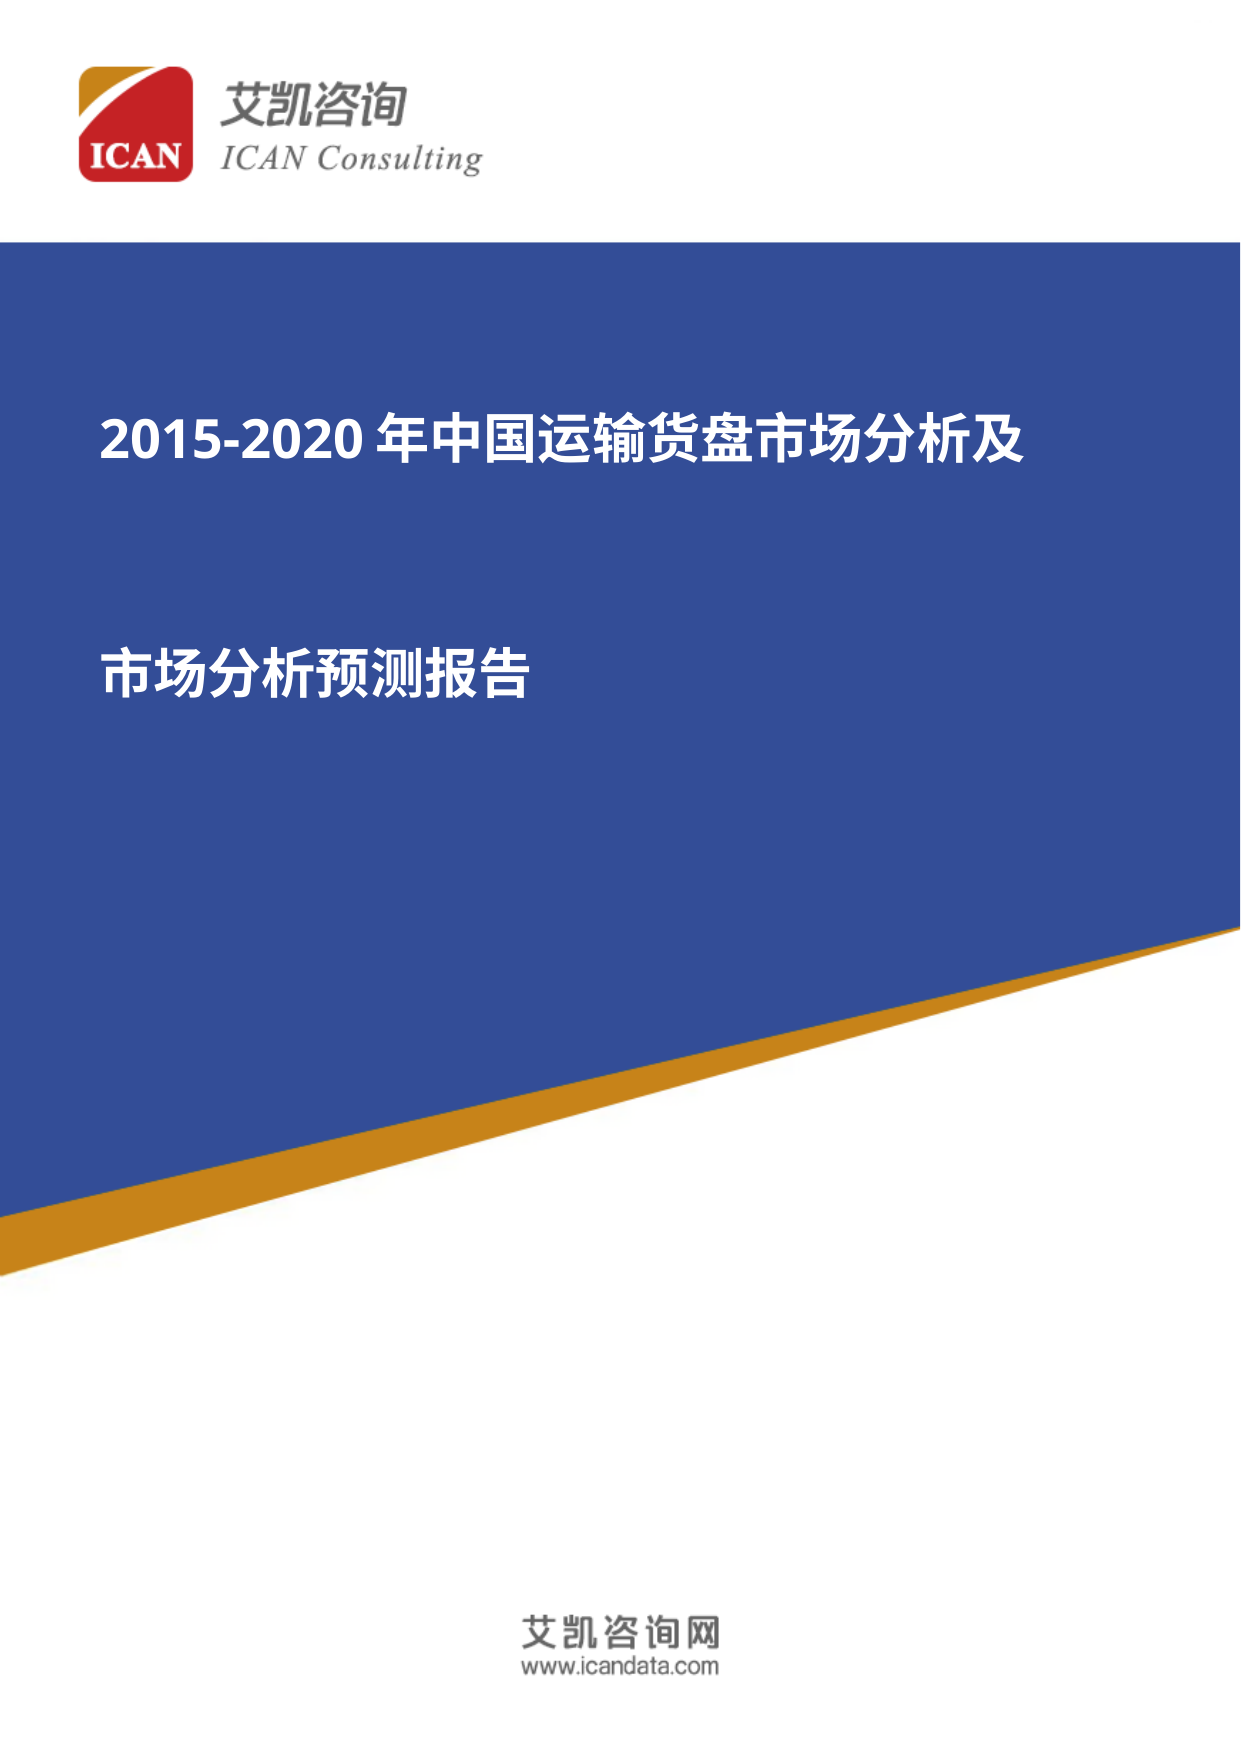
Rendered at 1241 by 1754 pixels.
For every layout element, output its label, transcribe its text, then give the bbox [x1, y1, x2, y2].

picture [0, 5, 1241, 1754]
subtitle 2015-2020年中国运输货盘市场分析及市场分析预测报告 [99, 386, 1053, 718]
